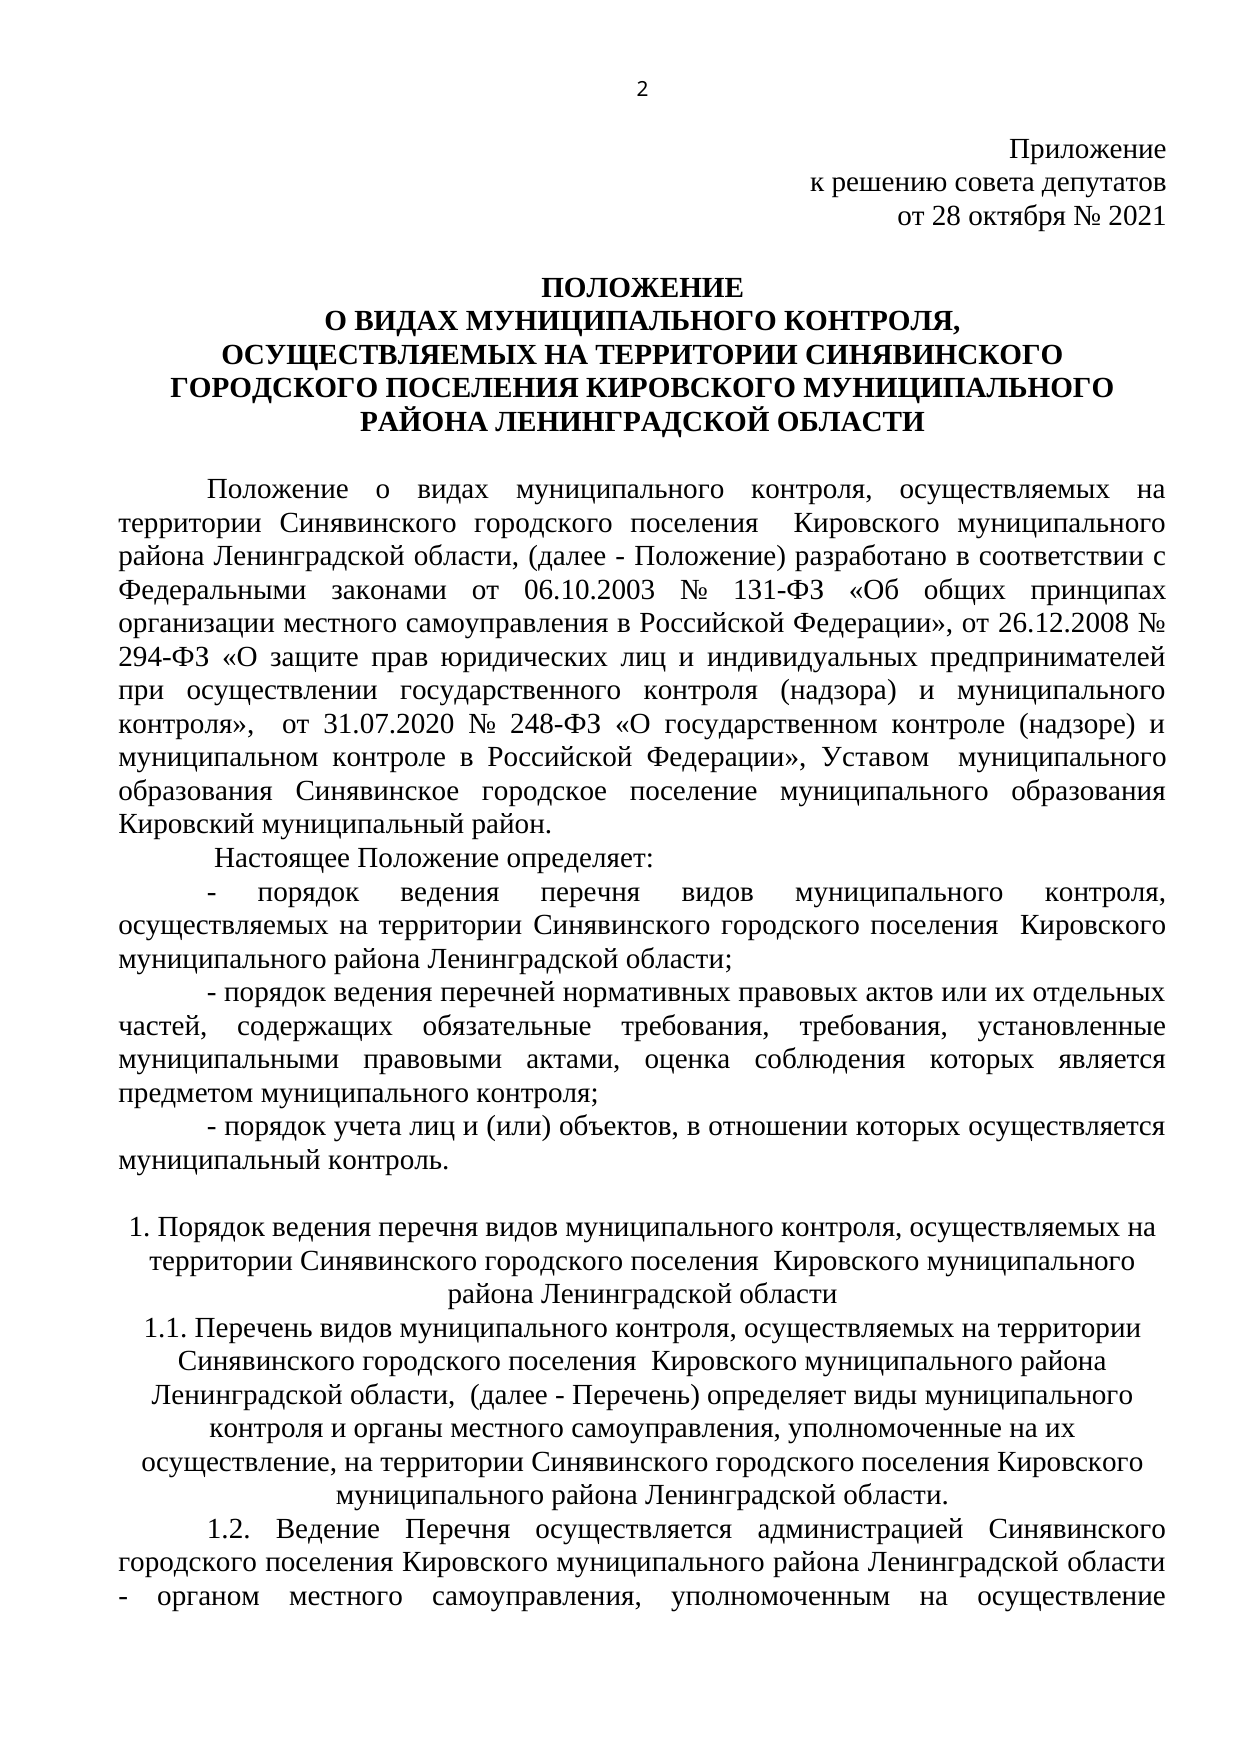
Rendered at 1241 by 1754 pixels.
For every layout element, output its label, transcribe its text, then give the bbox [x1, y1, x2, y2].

text Положение о видах муниципального контроля, осуществляемых на территории Синявинского городского поселения Кировского муниципального района Ленинградской области, (далее - Положение) разработано в соответствии с Федеральными законами от 06.10.2003 № 131-ФЗ «Об общих принципах организации местного самоуправления в Российской Федерации», от 26.12.2008 № 294-ФЗ «О защите прав юридических лиц и индивидуальных предпринимателей при осуществлении государственного контроля (надзора) и муниципального контроля», от 31.07.2020 № 248-ФЗ «О государственном контроле (надзоре) и муниципальном контроле в Российской Федерации», Уставом муниципального образования Синявинское городское поселение муниципального образования Кировский муниципальный район. [118, 471, 1167, 840]
text - порядок ведения перечня видов муниципального контроля, осуществляемых на территории Синявинского городского поселения Кировского муниципального района Ленинградской области; [118, 874, 1167, 974]
text 1. Порядок ведения перечня видов муниципального контроля, осуществляемых на территории Синявинского городского поселения Кировского муниципального района Ленинградской области [118, 1209, 1167, 1310]
text О ВИДАХ МУНИЦИПАЛЬНОГО КОНТРОЛЯ, [118, 303, 1167, 337]
list от 28 октября № 2021 [118, 198, 1167, 231]
list Приложение [118, 131, 1167, 164]
text Настоящее Положение определяет: [118, 840, 1167, 874]
list ПОЛОЖЕНИЕ [118, 270, 1167, 303]
text - порядок учета лиц и (или) объектов, в отношении которых осуществляется муниципальный контроль. [118, 1108, 1167, 1176]
text ОСУЩЕСТВЛЯЕМЫХ НА ТЕРРИТОРИИ СИНЯВИНСКОГО ГОРОДСКОГО ПОСЕЛЕНИЯ КИРОВСКОГО МУНИЦИПАЛЬНОГО РАЙОНА ЛЕНИНГРАДСКОЙ ОБЛАСТИ [118, 337, 1167, 438]
list к решению совета депутатов [118, 164, 1167, 198]
text 1.1. Перечень видов муниципального контроля, осуществляемых на территории Синявинского городского поселения Кировского муниципального района Ленинградской области, (далее - Перечень) определяет виды муниципального контроля и органы местного самоуправления, уполномоченные на их осуществление, на территории Синявинского городского поселения Кировского муниципального района Ленинградской области. [118, 1310, 1167, 1511]
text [118, 1511, 1167, 1612]
text - порядок ведения перечней нормативных правовых актов или их отдельных частей, содержащих обязательные требования, требования, установленные муниципальными правовыми актами, оценка соблюдения которых является предметом муниципального контроля; [118, 974, 1167, 1108]
